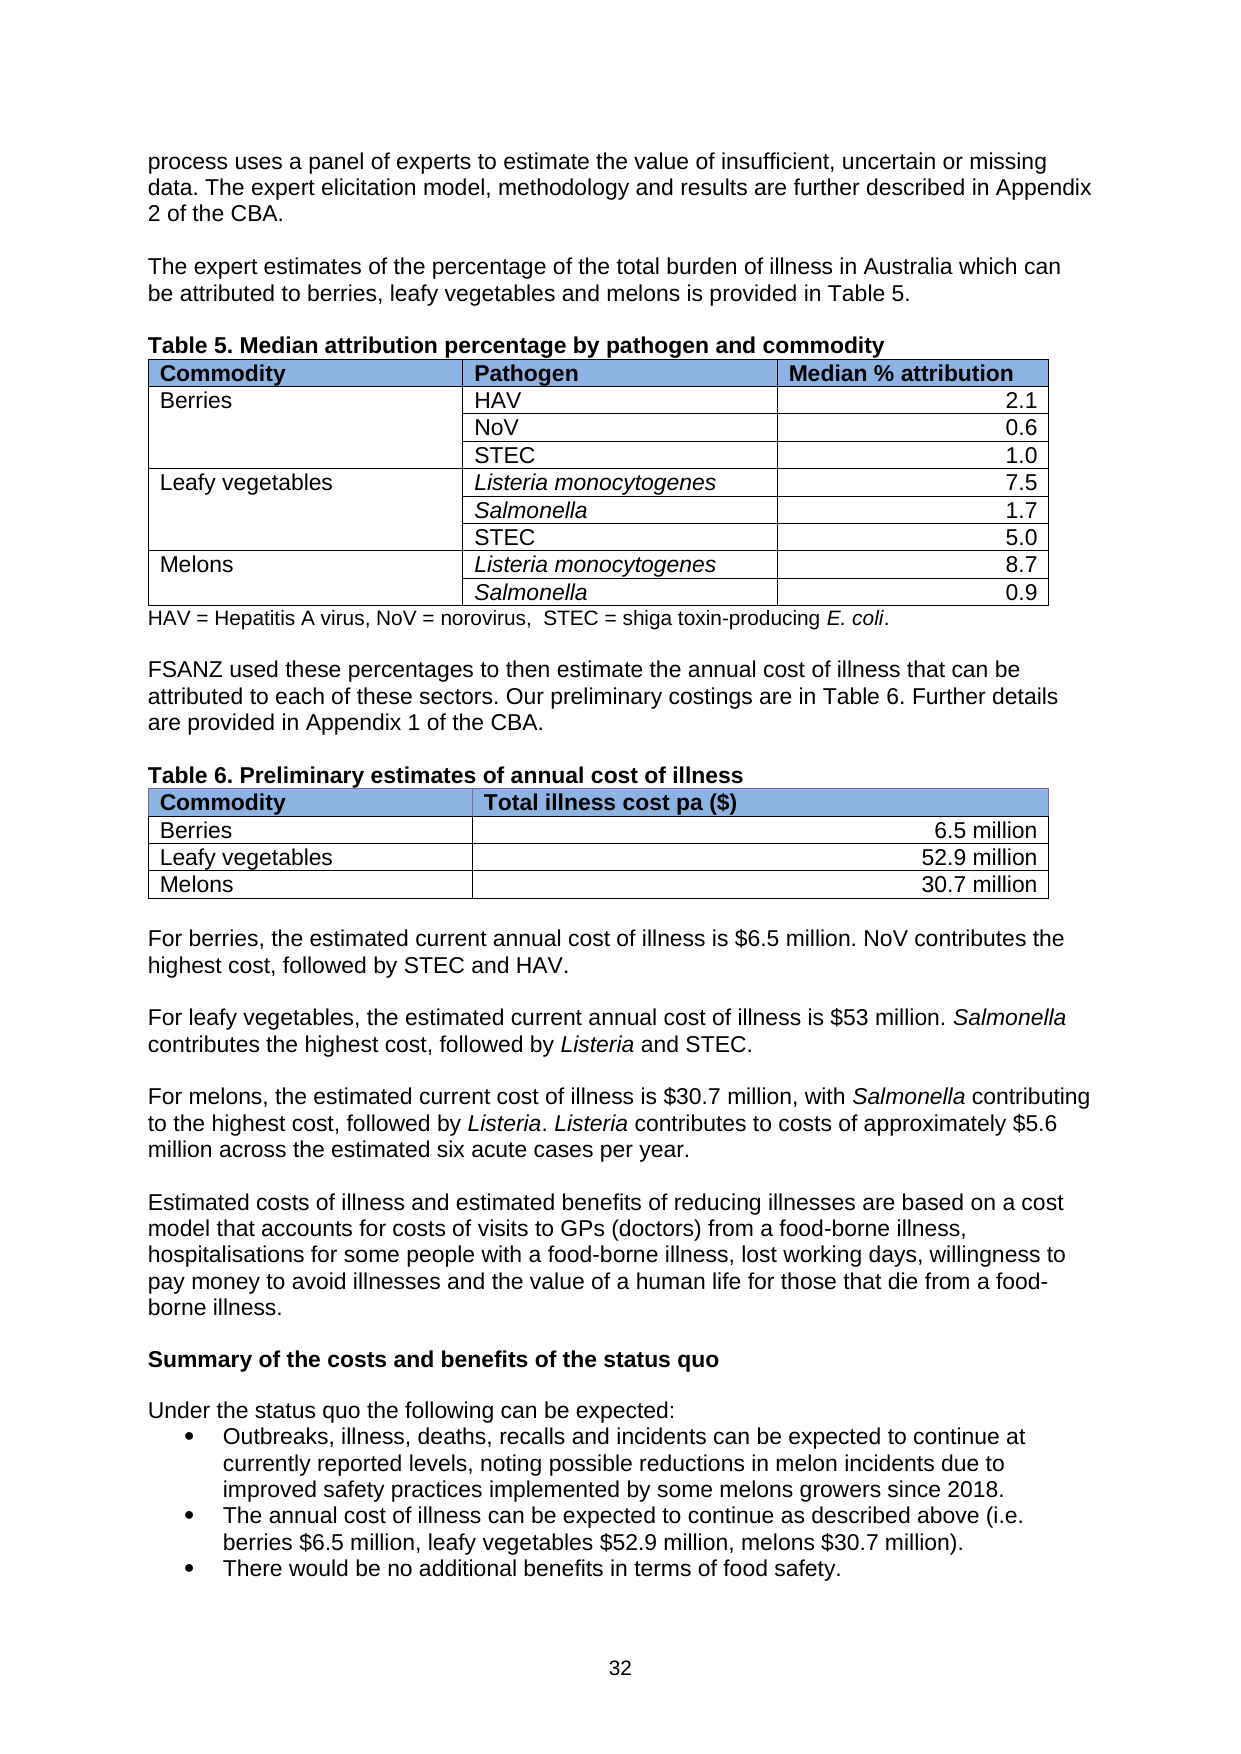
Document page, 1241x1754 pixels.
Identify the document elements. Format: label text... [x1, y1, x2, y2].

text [148, 148, 1092, 227]
table_cell Melons [149, 551, 462, 605]
text HAV = Hepatitis A virus, NoV = norovirus, STEC = shiga toxin-producing E. coli. [148, 606, 1092, 630]
table_cell Listeria monocytogenes [463, 551, 777, 578]
text For berries, the estimated current annual cost of illness is $6.5 million. NoV contributes the highest cost, followed by STEC and HAV. [148, 925, 1092, 978]
table_header Median % attribution [778, 360, 1048, 386]
table_cell Leafy vegetables [149, 844, 472, 870]
table_cell HAV [463, 387, 777, 413]
table_header Total illness cost pa ($) [473, 789, 1048, 816]
table_cell Berries [149, 387, 462, 468]
subtitle Summary of the costs and benefits of the status quo [148, 1346, 1092, 1372]
table_cell Salmonella [463, 579, 777, 605]
table_cell 52.9 million [473, 844, 1048, 870]
text Table 6. Preliminary estimates of annual cost of illness [148, 762, 1092, 788]
table_header Commodity [149, 789, 472, 816]
table_cell 1.0 [778, 442, 1048, 468]
table_cell 7.5 [778, 469, 1048, 496]
table_cell 8.7 [778, 551, 1048, 578]
table_cell 6.5 million [473, 817, 1048, 843]
table_cell STEC [463, 442, 777, 468]
table_cell Berries [149, 817, 472, 843]
text FSANZ used these percentages to then estimate the annual cost of illness that can be attributed to each of these sectors. Our preliminary costings are in Table 6. Further details are provided in Appendix 1 of the CBA. [148, 656, 1092, 736]
list There would be no additional benefits in terms of food safety. [185, 1555, 1092, 1581]
table_cell 30.7 million [473, 871, 1048, 898]
text For melons, the estimated current cost of illness is $30.7 million, with Salmonella contributing to the highest cost, followed by Listeria. Listeria contributes to costs of approximately $5.6 million across the estimated six acute cases per year. [148, 1083, 1092, 1162]
table_cell Listeria monocytogenes [463, 469, 777, 496]
table_cell Leafy vegetables [149, 469, 462, 550]
table_header Commodity [149, 360, 462, 386]
text For leafy vegetables, the estimated current annual cost of illness is $53 million. Salmonella contributes the highest cost, followed by Listeria and STEC. [148, 1004, 1092, 1057]
text Estimated costs of illness and estimated benefits of reducing illnesses are based on a cost model that accounts for costs of visits to GPs (doctors) from a food-borne illness, hospitalisations for some people with a food-borne illness, lost working days, willingness to pay money to avoid illnesses and the value of a human life for those that die from a food-borne illness. [148, 1189, 1092, 1321]
list The annual cost of illness can be expected to continue as described above (i.e. berries $6.5 million, leafy vegetables $52.9 million, melons $30.7 million). [185, 1502, 1092, 1555]
table_cell Melons [149, 871, 472, 898]
table_cell Salmonella [463, 497, 777, 523]
table_cell STEC [463, 524, 777, 550]
text The expert estimates of the percentage of the total burden of illness in Australia which can be attributed to berries, leafy vegetables and melons is provided in Table 5. [148, 253, 1092, 306]
table_cell 2.1 [778, 387, 1048, 413]
table_cell NoV [463, 414, 777, 441]
table_cell 5.0 [778, 524, 1048, 550]
table_cell 0.6 [778, 414, 1048, 441]
list Outbreaks, illness, deaths, recalls and incidents can be expected to continue at currently reported levels, noting possible reductions in melon incidents due to improved safety practices implemented by some melons growers since 2018. [185, 1423, 1092, 1502]
table_cell 1.7 [778, 497, 1048, 523]
text Table 5. Median attribution percentage by pathogen and commodity [148, 332, 1092, 358]
text Under the status quo the following can be expected: [148, 1397, 1092, 1423]
table_cell 0.9 [778, 579, 1048, 605]
table_header Pathogen [463, 360, 777, 386]
